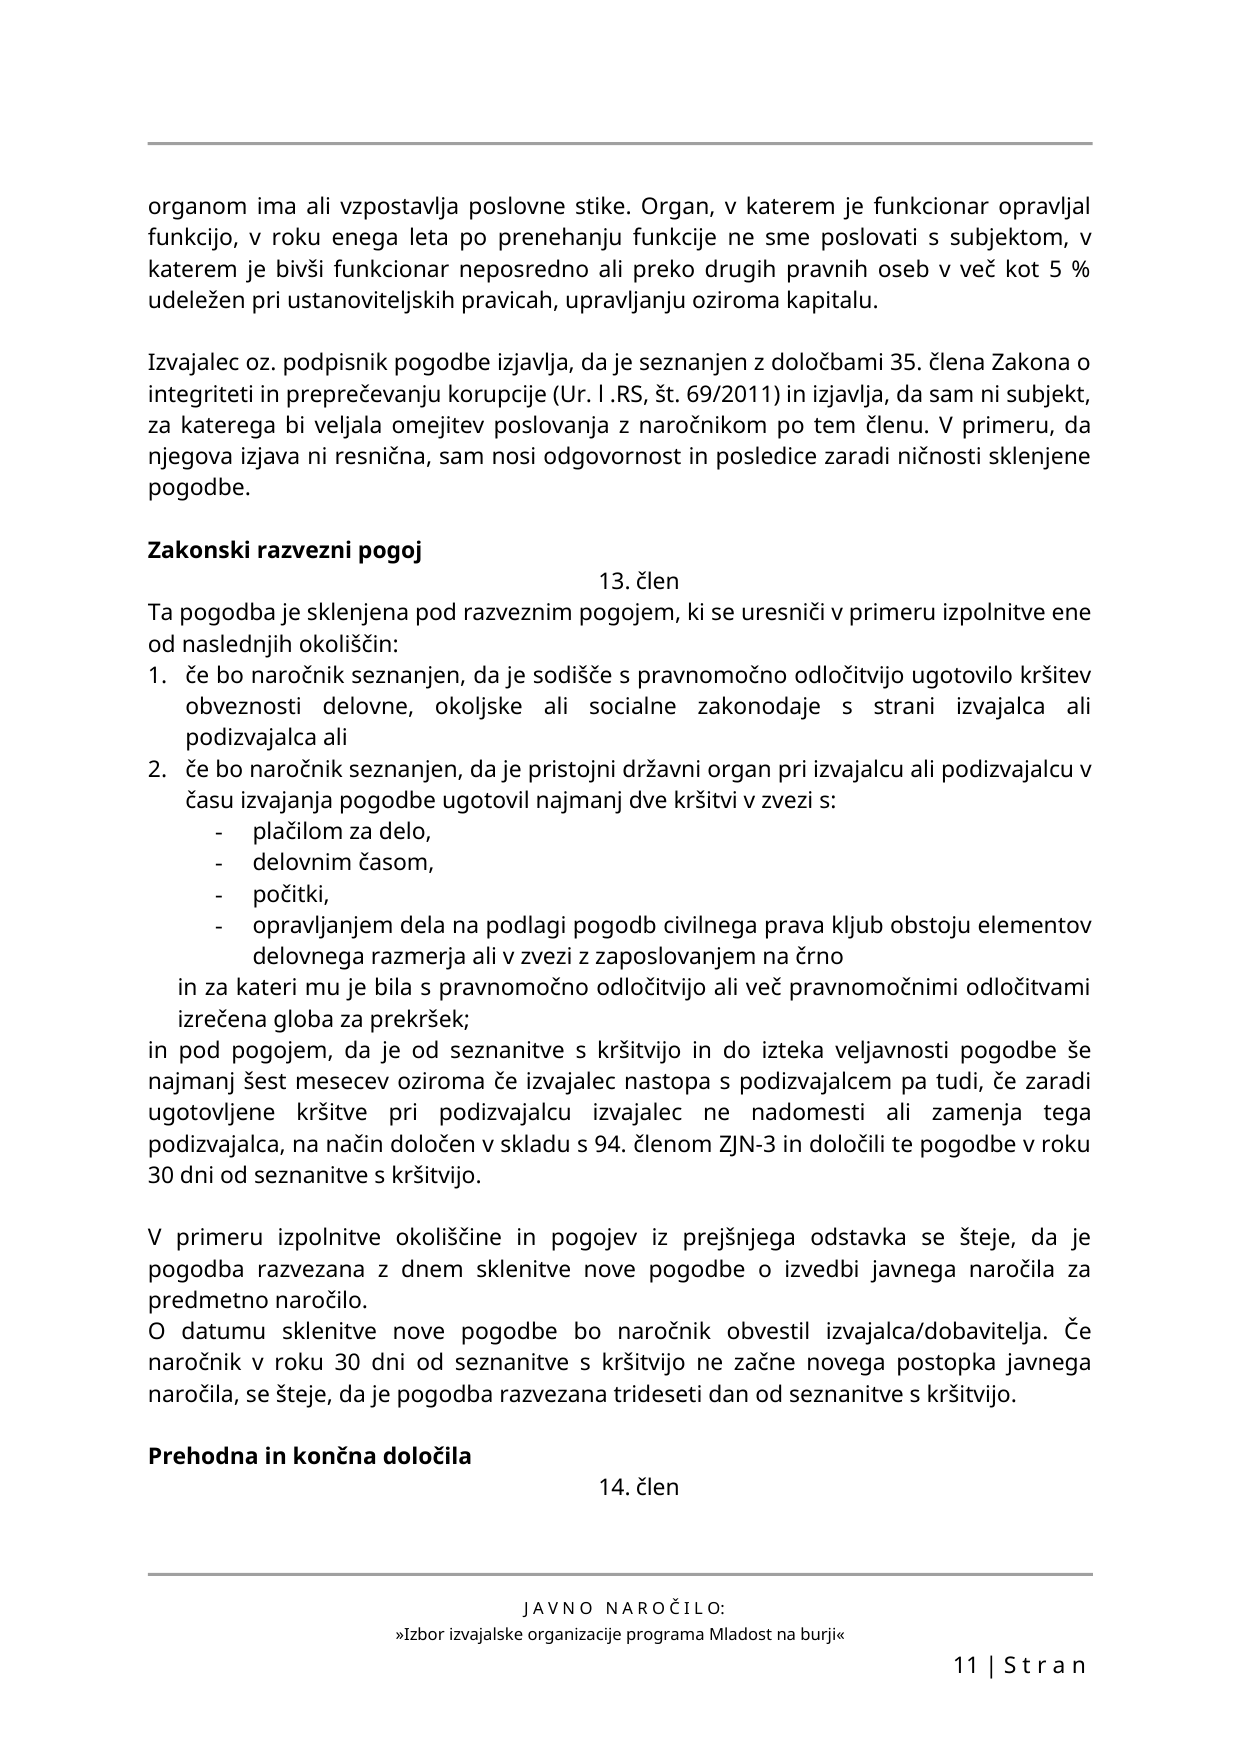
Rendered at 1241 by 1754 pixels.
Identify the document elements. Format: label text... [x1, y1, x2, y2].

text in pod pogojem, da je od seznanitve s kršitvijo in do izteka veljavnosti pogodbe še najmanj šest mesecev oziroma če izvajalec nastopa s podizvajalcem pa tudi, če zaradi ugotovljene kršitve pri podizvajalcu izvajalec ne nadomesti ali zamenja tega podizvajalca, na način določen v skladu s 94. členom ZJN-3 in določili te pogodbe v roku 30 dni od seznanitve s kršitvijo. [148, 1034, 1092, 1190]
list če bo naročnik seznanjen, da je pristojni državni organ pri izvajalcu ali podizvajalcu v času izvajanja pogodbe ugotovil najmanj dve kršitvi v zvezi s: [148, 752, 1092, 815]
text opravljanjem dela na podlagi pogodb civilnega prava kljub obstoju elementov delovnega razmerja ali v zvezi z zaposlovanjem na črno [215, 909, 1092, 971]
text počitki, [215, 877, 1092, 909]
text O datumu sklenitve nove pogodbe bo naročnik obvestil izvajalca/dobavitelja. Če naročnik v roku 30 dni od seznanitve s kršitvijo ne začne novega postopka javnega naročila, se šteje, da je pogodba razvezana trideseti dan od seznanitve s kršitvijo. [148, 1315, 1092, 1409]
text člen [185, 565, 1092, 596]
text in za kateri mu je bila s pravnomočno odločitvijo ali več pravnomočnimi odločitvami izrečena globa za prekršek; [177, 971, 1092, 1034]
text Prehodna in končna določila [148, 1440, 1092, 1471]
text delovnim časom, [215, 846, 1092, 877]
text Izvajalec oz. podpisnik pogodbe izjavlja, da je seznanjen z določbami 35. člena Zakona o integriteti in preprečevanju korupcije (Ur. l .RS, št. 69/2011) in izjavlja, da sam ni subjekt, za katerega bi veljala omejitev poslovanja z naročnikom po tem členu. V primeru, da njegova izjava ni resnična, sam nosi odgovornost in posledice zaradi ničnosti sklenjene pogodbe. [148, 346, 1092, 502]
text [148, 190, 1092, 315]
text Zakonski razvezni pogoj [148, 534, 1092, 565]
text V primeru izpolnitve okoliščine in pogojev iz prejšnjega odstavka se šteje, da je pogodba razvezana z dnem sklenitve nove pogodbe o izvedbi javnega naročila za predmetno naročilo. [148, 1221, 1092, 1315]
text plačilom za delo, [215, 815, 1092, 846]
text Ta pogodba je sklenjena pod razveznim pogojem, ki se uresniči v primeru izpolnitve ene od naslednjih okoliščin: [148, 596, 1092, 659]
text člen [185, 1471, 1092, 1502]
list če bo naročnik seznanjen, da je sodišče s pravnomočno odločitvijo ugotovilo kršitev obveznosti delovne, okoljske ali socialne zakonodaje s strani izvajalca ali podizvajalca ali [148, 659, 1092, 752]
